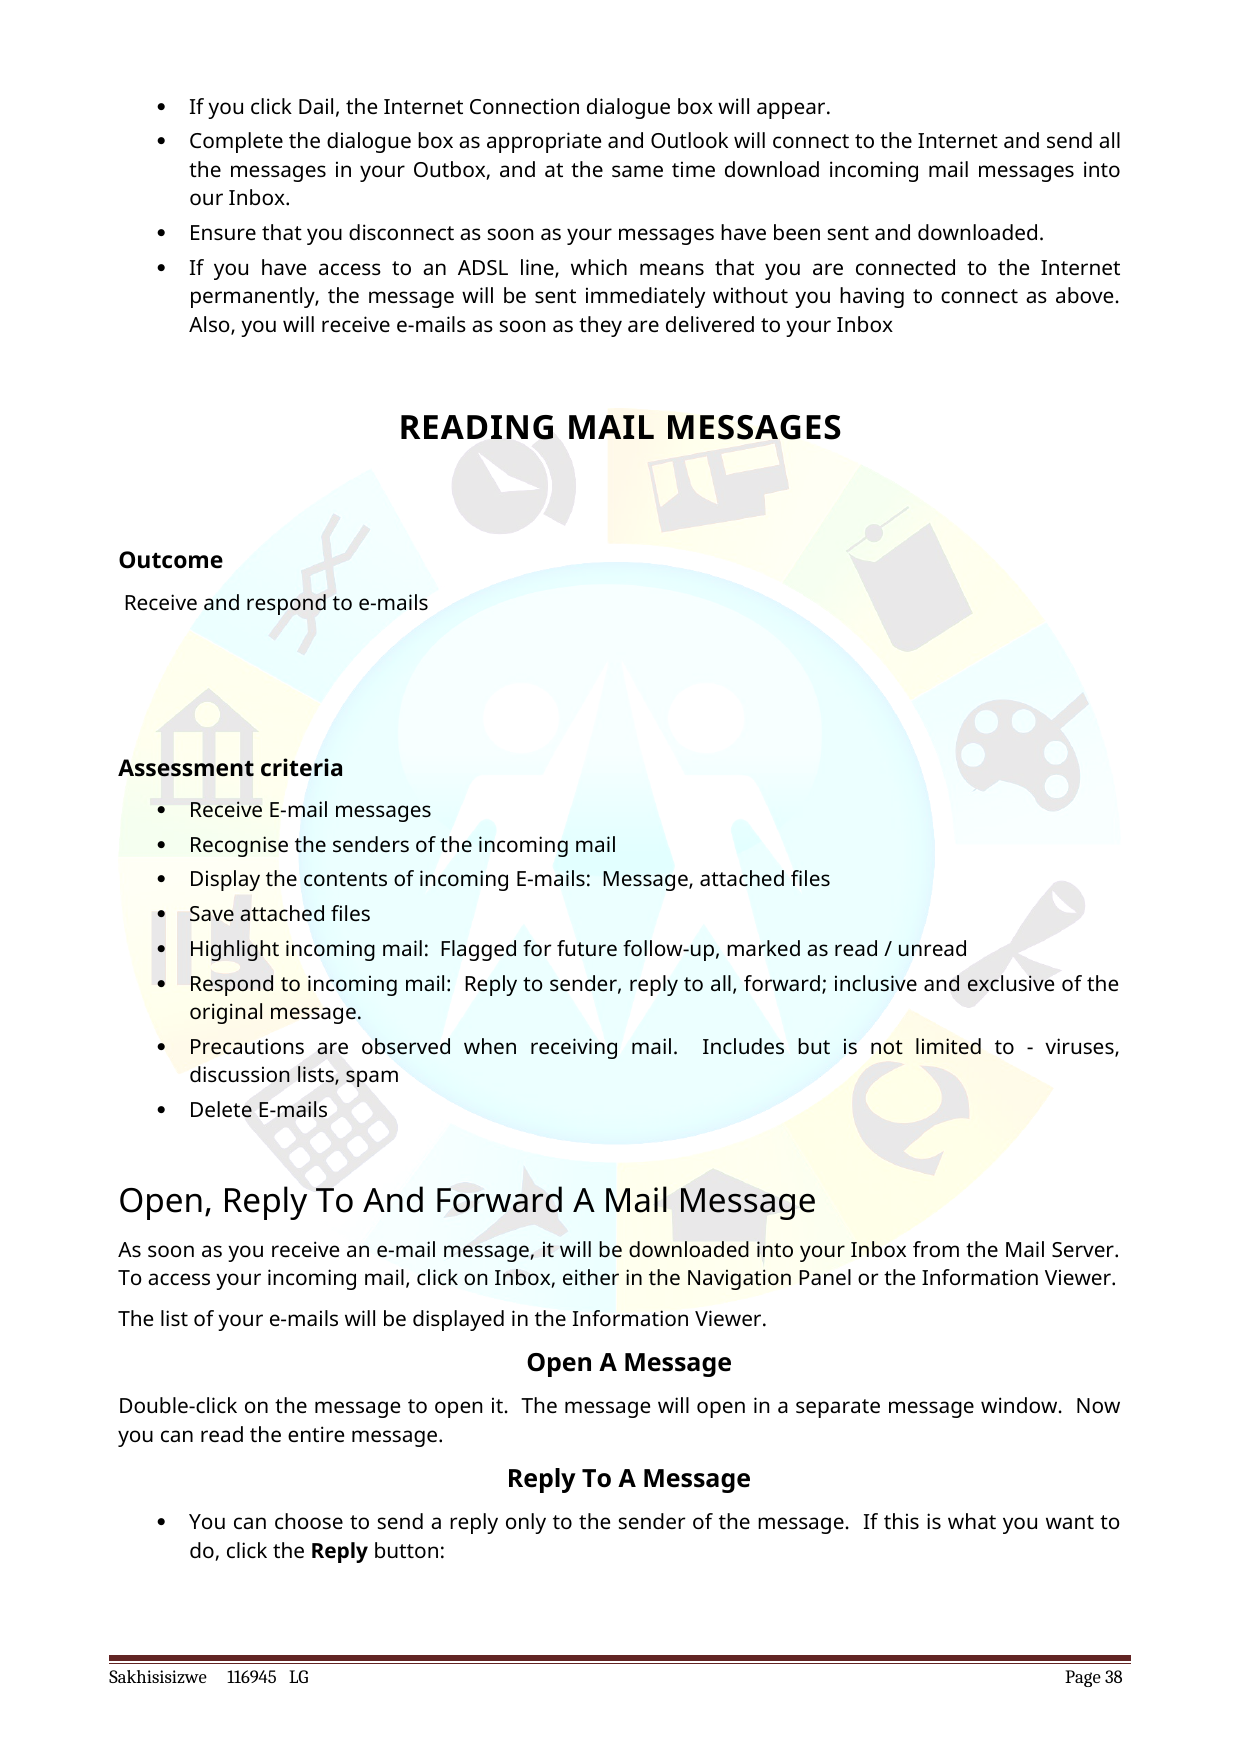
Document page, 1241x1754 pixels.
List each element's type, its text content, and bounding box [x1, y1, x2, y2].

list Display the contents of incoming E-mails: Message, attached files [158, 864, 1122, 893]
list Respond to incoming mail: Reply to sender, reply to all, forward; inclusive and exclusive of the original message. [158, 969, 1122, 1026]
list You can choose to send a reply only to the sender of the message. If this is what you want to do, click the Reply button: [158, 1507, 1122, 1564]
text The list of your e-mails will be displayed in the Information Viewer. [118, 1304, 1122, 1332]
list Highlight incoming mail: Flagged for future follow-up, marked as read / unread [158, 934, 1122, 962]
list Precautions are observed when receiving mail. Includes but is not limited to - viruses, discussion lists, spam [158, 1032, 1122, 1089]
text READING MAIL MESSAGES [118, 404, 1122, 449]
text Double-click on the message to open it. The message will open in a separate message window. Now you can read the entire message. [118, 1392, 1122, 1448]
text As soon as you receive an e-mail message, it will be downloaded into your Inbox from the Mail Server. To access your incoming mail, click on Inbox, either in the Navigation Panel or the Information Viewer. [118, 1235, 1122, 1292]
list Ensure that you disconnect as soon as your messages have been sent and downloaded. [158, 218, 1122, 247]
list Recognise the senders of the incoming mail [158, 830, 1122, 858]
text Assessment criteria [118, 751, 1122, 783]
list If you have access to an ADSL line, which means that you are connected to the Internet permanently, the message will be sent immediately without you having to connect as above. Also, you will receive e-mails as soon as they are delivered to your Inbox [158, 253, 1122, 338]
subtitle Open A Message [136, 1345, 1122, 1379]
text Receive and respond to e-mails [118, 588, 1122, 616]
list Save attached files [158, 899, 1122, 928]
list Delete E-mails [158, 1095, 1122, 1123]
list If you click Dail, the Internet Connection dialogue box will appear. [158, 92, 1122, 120]
subtitle Reply To A Message [136, 1461, 1122, 1495]
list Complete the dialogue box as appropriate and Outlook will connect to the Internet and send all the messages in your Outbox, and at the same time download incoming mail messages into our Inbox. [158, 127, 1122, 212]
list Receive E-mail messages [158, 795, 1122, 824]
text Open, Reply To And Forward A Mail Message [118, 1177, 1122, 1222]
text Outcome [118, 544, 1122, 575]
